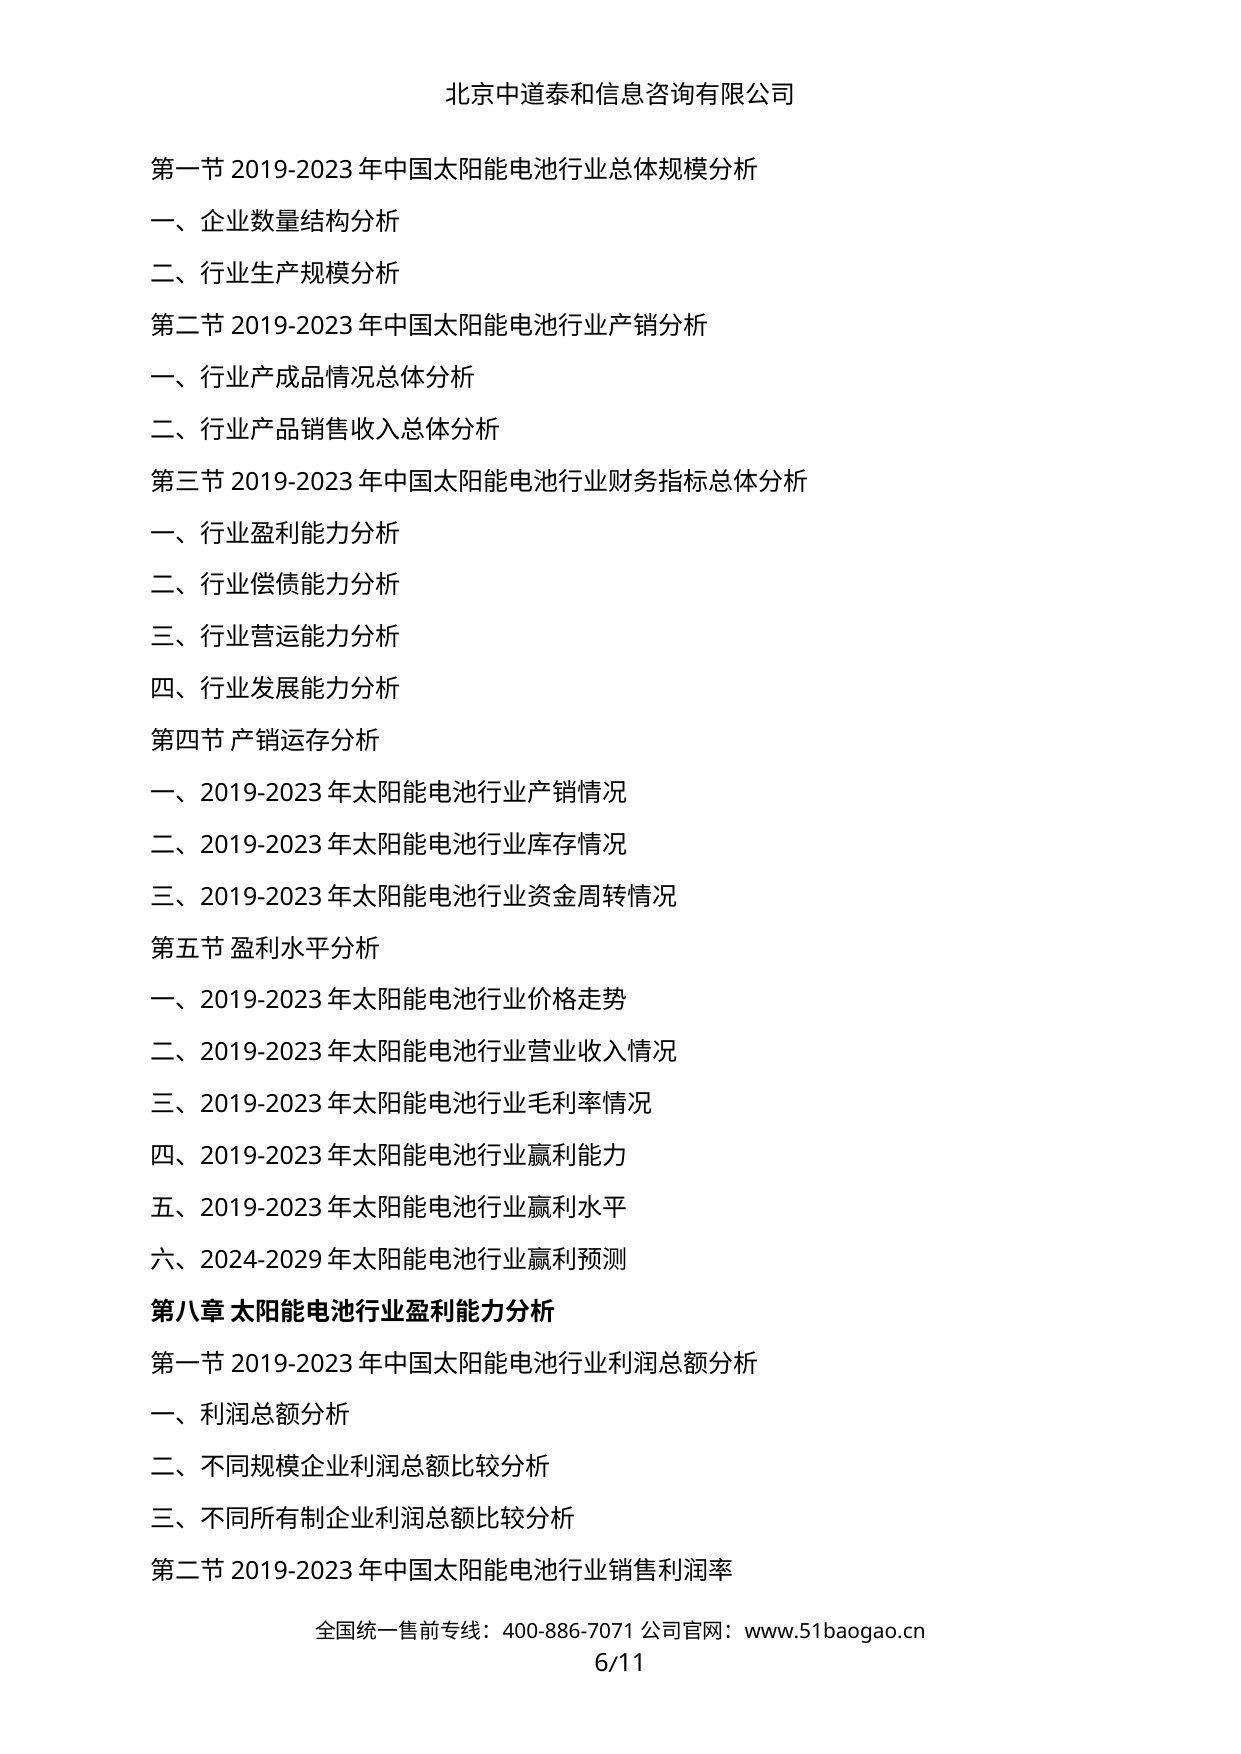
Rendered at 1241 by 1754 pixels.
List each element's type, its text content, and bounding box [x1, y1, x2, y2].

text 四、2019-2023年太阳能电池行业赢利能力 [150, 1136, 1090, 1172]
text 第二节 2019-2023年中国太阳能电池行业销售利润率 [150, 1551, 1090, 1587]
text 第四节 产销运存分析 [150, 721, 1090, 757]
text 三、2019-2023年太阳能电池行业毛利率情况 [150, 1084, 1090, 1120]
text 二、2019-2023年太阳能电池行业库存情况 [150, 824, 1090, 861]
text 第八章 太阳能电池行业盈利能力分析 [150, 1291, 1090, 1327]
text 二、行业生产规模分析 [150, 254, 1090, 290]
text 第一节 2019-2023年中国太阳能电池行业利润总额分析 [150, 1343, 1090, 1379]
text 五、2019-2023年太阳能电池行业赢利水平 [150, 1187, 1090, 1224]
text 一、利润总额分析 [150, 1395, 1090, 1431]
text 第一节 2019-2023年中国太阳能电池行业总体规模分析 [150, 150, 1090, 186]
text 第二节 2019-2023年中国太阳能电池行业产销分析 [150, 306, 1090, 342]
text 二、不同规模企业利润总额比较分析 [150, 1447, 1090, 1483]
text 第五节 盈利水平分析 [150, 928, 1090, 964]
text 一、企业数量结构分析 [150, 202, 1090, 238]
text 一、2019-2023年太阳能电池行业产销情况 [150, 772, 1090, 809]
text 一、行业产成品情况总体分析 [150, 357, 1090, 394]
text 四、行业发展能力分析 [150, 669, 1090, 705]
text 六、2024-2029年太阳能电池行业赢利预测 [150, 1239, 1090, 1276]
text 二、2019-2023年太阳能电池行业营业收入情况 [150, 1032, 1090, 1068]
text 二、行业产品销售收入总体分析 [150, 409, 1090, 446]
text 一、2019-2023年太阳能电池行业价格走势 [150, 980, 1090, 1016]
text 三、2019-2023年太阳能电池行业资金周转情况 [150, 876, 1090, 912]
text 第三节 2019-2023年中国太阳能电池行业财务指标总体分析 [150, 461, 1090, 497]
text 一、行业盈利能力分析 [150, 513, 1090, 549]
text 三、不同所有制企业利润总额比较分析 [150, 1499, 1090, 1535]
text 二、行业偿债能力分析 [150, 565, 1090, 601]
text 三、行业营运能力分析 [150, 617, 1090, 653]
